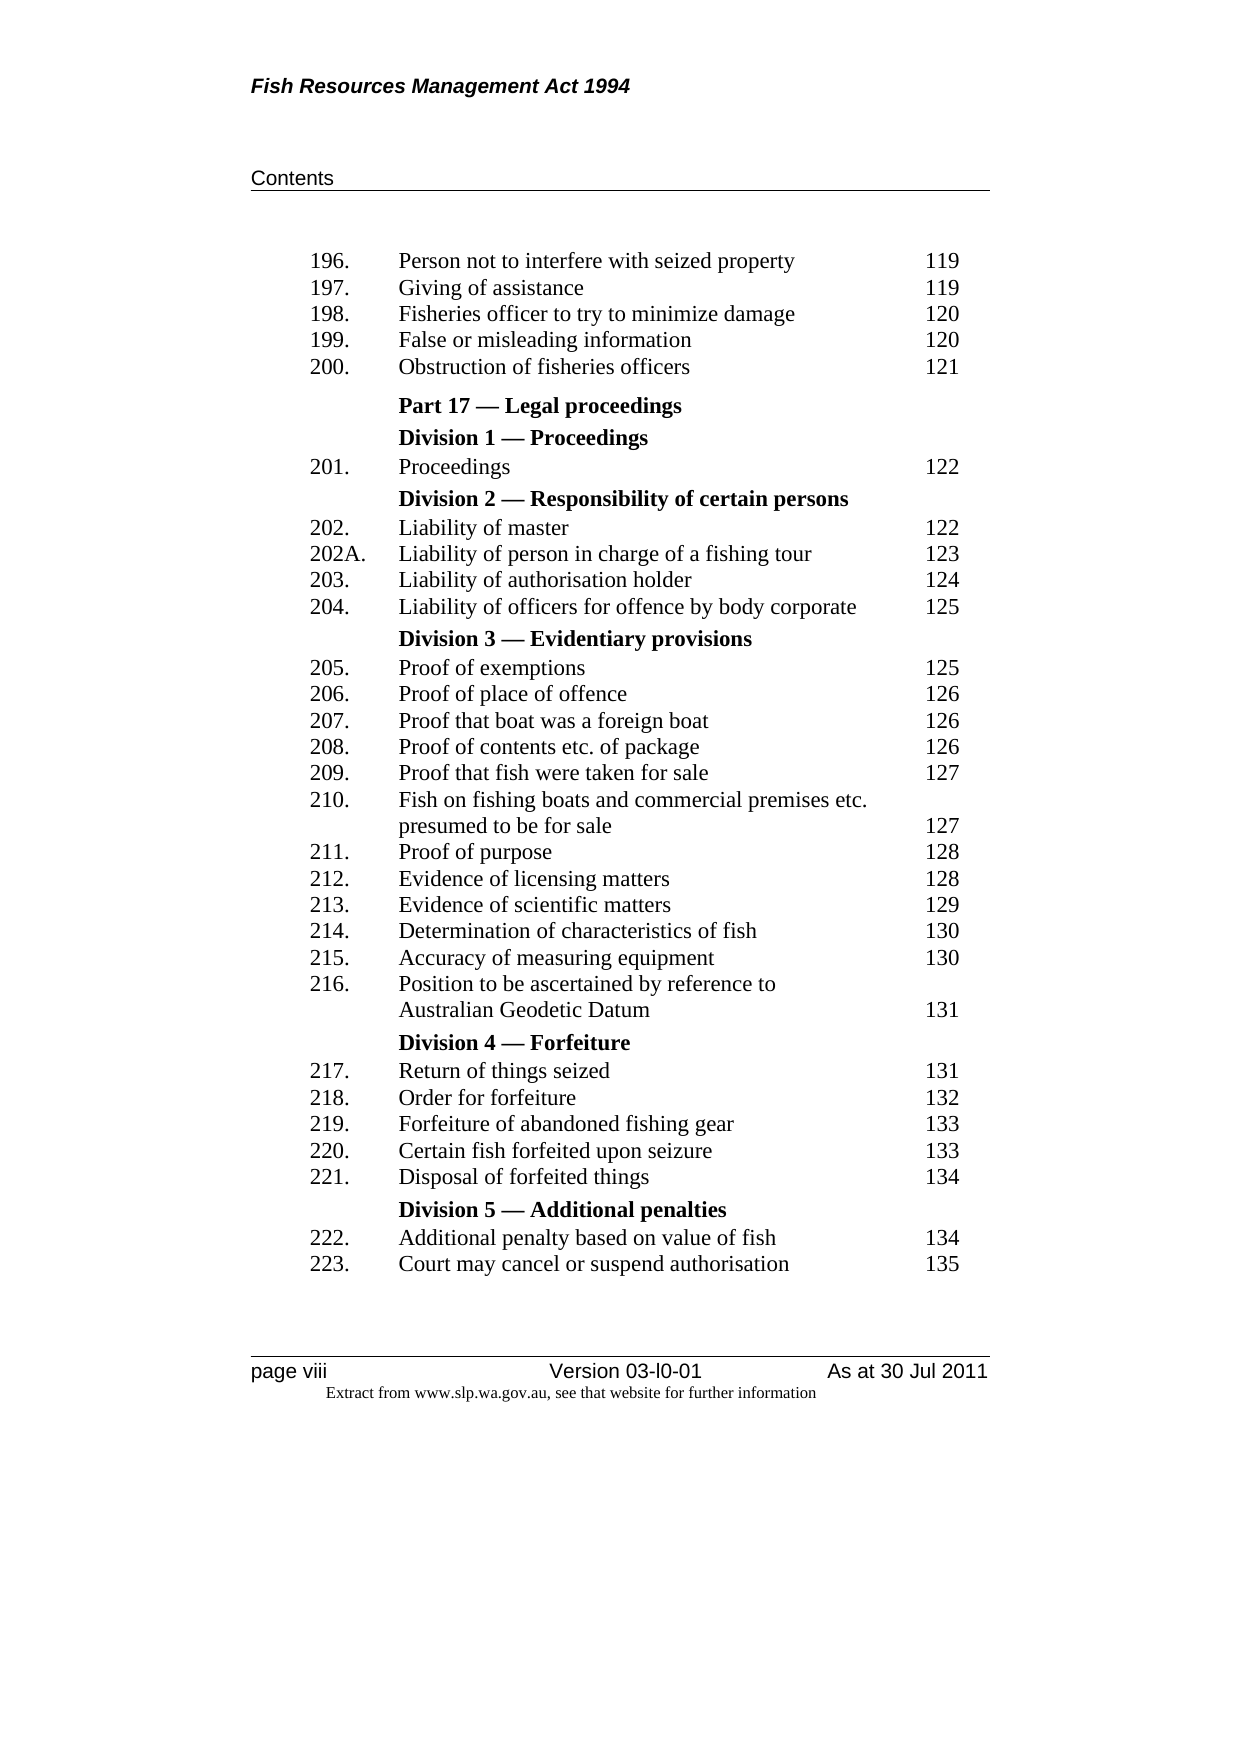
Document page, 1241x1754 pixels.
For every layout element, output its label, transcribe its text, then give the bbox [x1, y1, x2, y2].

text Division 1 — Proceedings [398, 424, 872, 451]
text 210. Fish on fishing boats and commercial premises etc. presumed to be for sale 127 [309, 786, 872, 838]
text Division 5 — Additional penalties [398, 1196, 872, 1222]
text 215. Accuracy of measuring equipment 130 [309, 944, 872, 970]
text 219. Forfeiture of abandoned fishing gear 133 [309, 1110, 872, 1137]
text 220. Certain fish forfeited upon seizure 133 [309, 1137, 872, 1163]
text 214. Determination of characteristics of fish 130 [309, 917, 872, 944]
text 200. Obstruction of fisheries officers 121 [309, 353, 872, 379]
text 209. Proof that fish were taken for sale 127 [309, 759, 872, 786]
text 218. Order for forfeiture 132 [309, 1084, 872, 1110]
text 205. Proof of exemptions 125 [309, 654, 872, 680]
text 202. Liability of master 122 [309, 514, 872, 540]
text 212. Evidence of licensing matters 128 [309, 865, 872, 891]
text 199. False or misleading information 120 [309, 327, 872, 353]
text 196. Person not to interfere with seized property 119 [309, 247, 872, 274]
text 206. Proof of place of offence 126 [309, 680, 872, 707]
text 207. Proof that boat was a foreign boat 126 [309, 707, 872, 733]
text 223. Court may cancel or suspend authorisation 135 [309, 1250, 872, 1277]
text Division 4 — Forfeiture [398, 1029, 872, 1056]
text 217. Return of things seized 131 [309, 1058, 872, 1084]
text 211. Proof of purpose 128 [309, 838, 872, 865]
text 202A. Liability of person in charge of a fishing tour 123 [309, 540, 872, 567]
text 222. Additional penalty based on value of fish 134 [309, 1224, 872, 1250]
text 221. Disposal of forfeited things 134 [309, 1163, 872, 1189]
text 208. Proof of contents etc. of package 126 [309, 733, 872, 759]
text Division 2 — Responsibility of certain persons [398, 485, 872, 512]
text 201. Proceedings 122 [309, 453, 872, 479]
text 197. Giving of assistance 119 [309, 274, 872, 300]
text 198. Fisheries officer to try to minimize damage 120 [309, 300, 872, 327]
text 216. Position to be ascertained by reference to Australian Geodetic Datum 131 [309, 970, 872, 1023]
text 203. Liability of authorisation holder 124 [309, 567, 872, 593]
text Part 17 — Legal proceedings [398, 392, 872, 418]
text 213. Evidence of scientific matters 129 [309, 891, 872, 917]
text 204. Liability of officers for offence by body corporate 125 [309, 593, 872, 619]
text Division 3 — Evidentiary provisions [398, 626, 872, 652]
